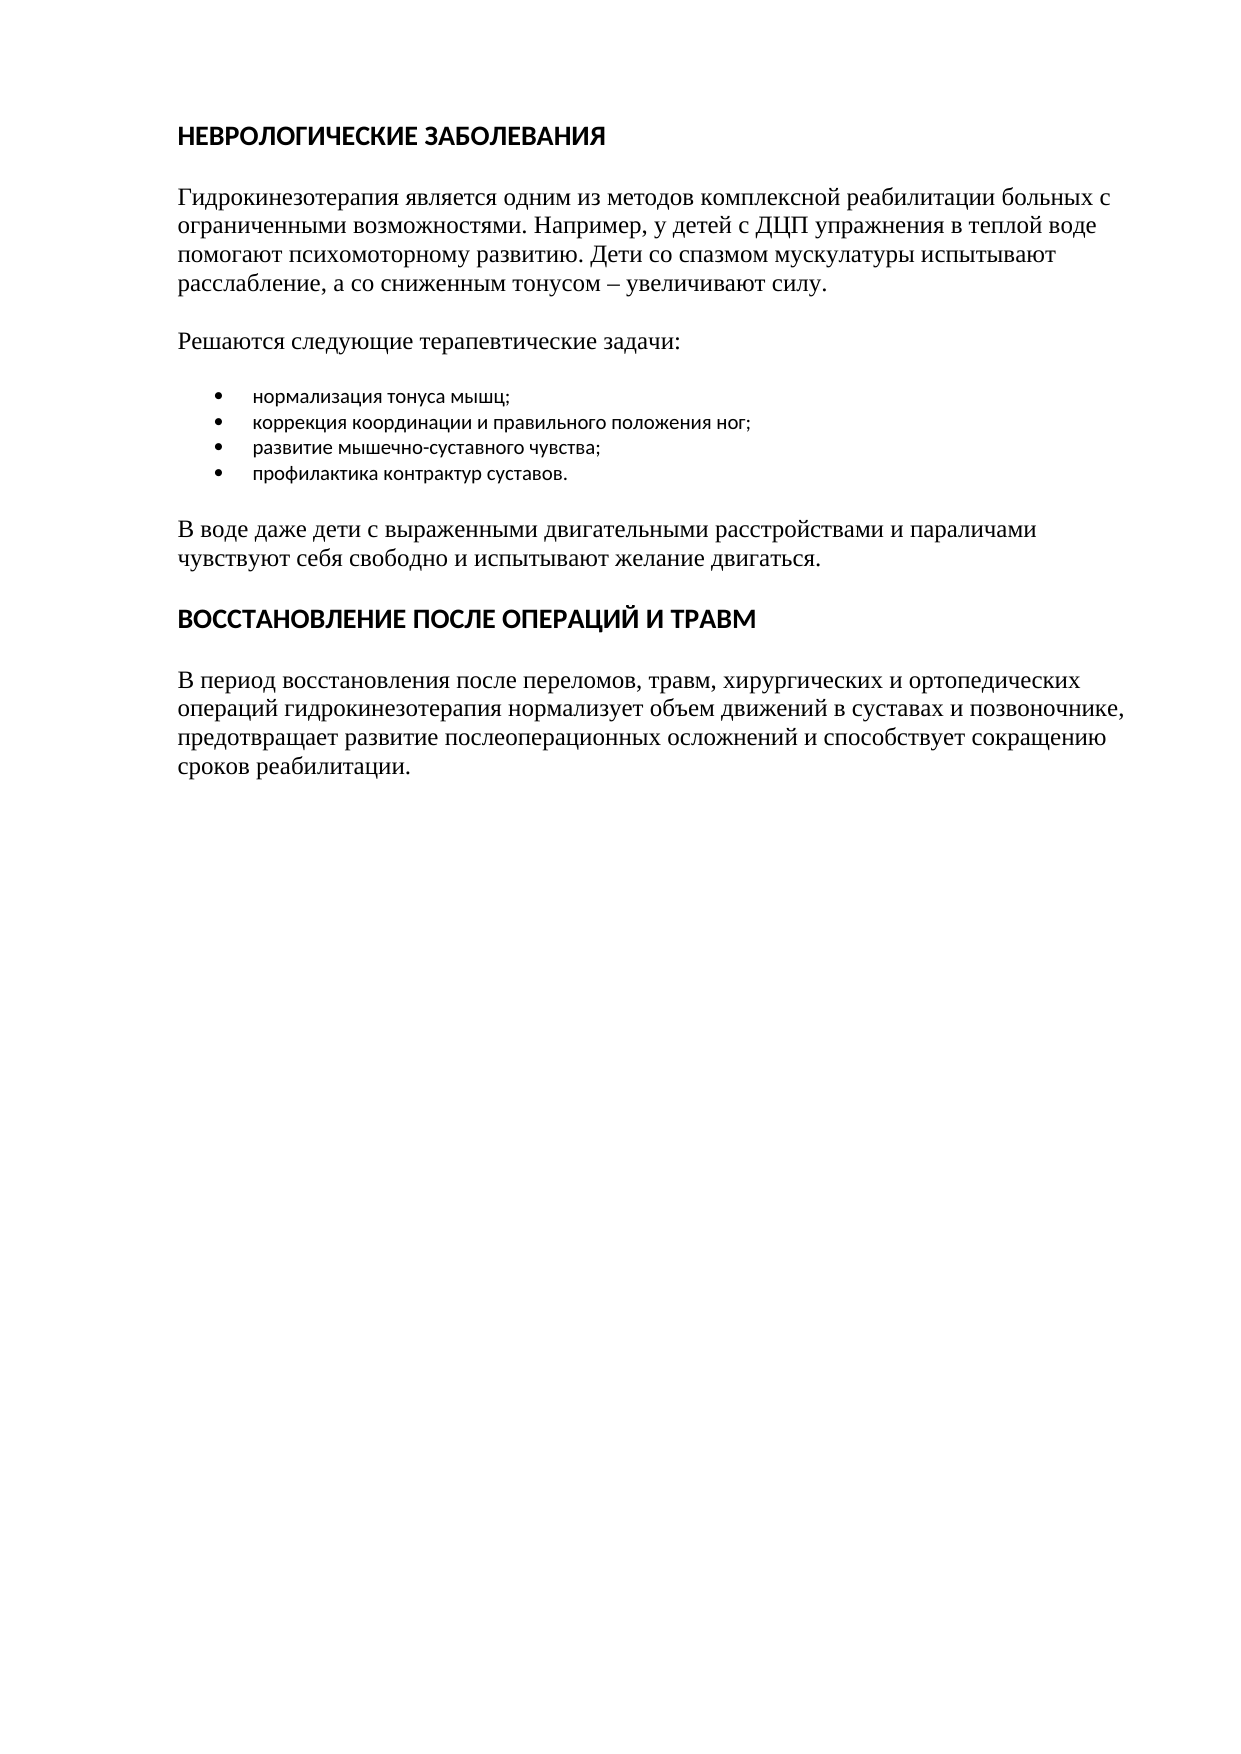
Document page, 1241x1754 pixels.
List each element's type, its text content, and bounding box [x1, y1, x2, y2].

subtitle НЕВРОЛОГИЧЕСКИЕ ЗАБОЛЕВАНИЯ [177, 118, 1152, 152]
text В воде даже дети с выраженными двигательными расстройствами и параличами чувствуют себя свободно и испытывают желание двигаться. [177, 514, 1152, 572]
text Гидрокинезотерапия является одним из методов комплексной реабилитации больных с ограниченными возможностями. Например, у детей с ДЦП упражнения в теплой воде помогают психомоторному развитию. Дети со спазмом мускулатуры испытывают расслабление, а со сниженным тонусом – увеличивают силу. [177, 182, 1152, 297]
list коррекция координации и правильного положения ног; [215, 409, 1152, 434]
list нормализация тонуса мышц; [215, 384, 1152, 409]
list профилактика контрактур суставов. [215, 460, 1152, 485]
text В период восстановления после переломов, травм, хирургических и ортопедических операций гидрокинезотерапия нормализует объем движений в суставах и позвоночнике, предотвращает развитие послеоперационных осложнений и способствует сокращению сроков реабилитации. [177, 665, 1152, 780]
subtitle ВОССТАНОВЛЕНИЕ ПОСЛЕ ОПЕРАЦИЙ И ТРАВМ [177, 601, 1152, 636]
list развитие мышечно-суставного чувства; [215, 434, 1152, 460]
text Решаются следующие терапевтические задачи: [177, 326, 1152, 354]
